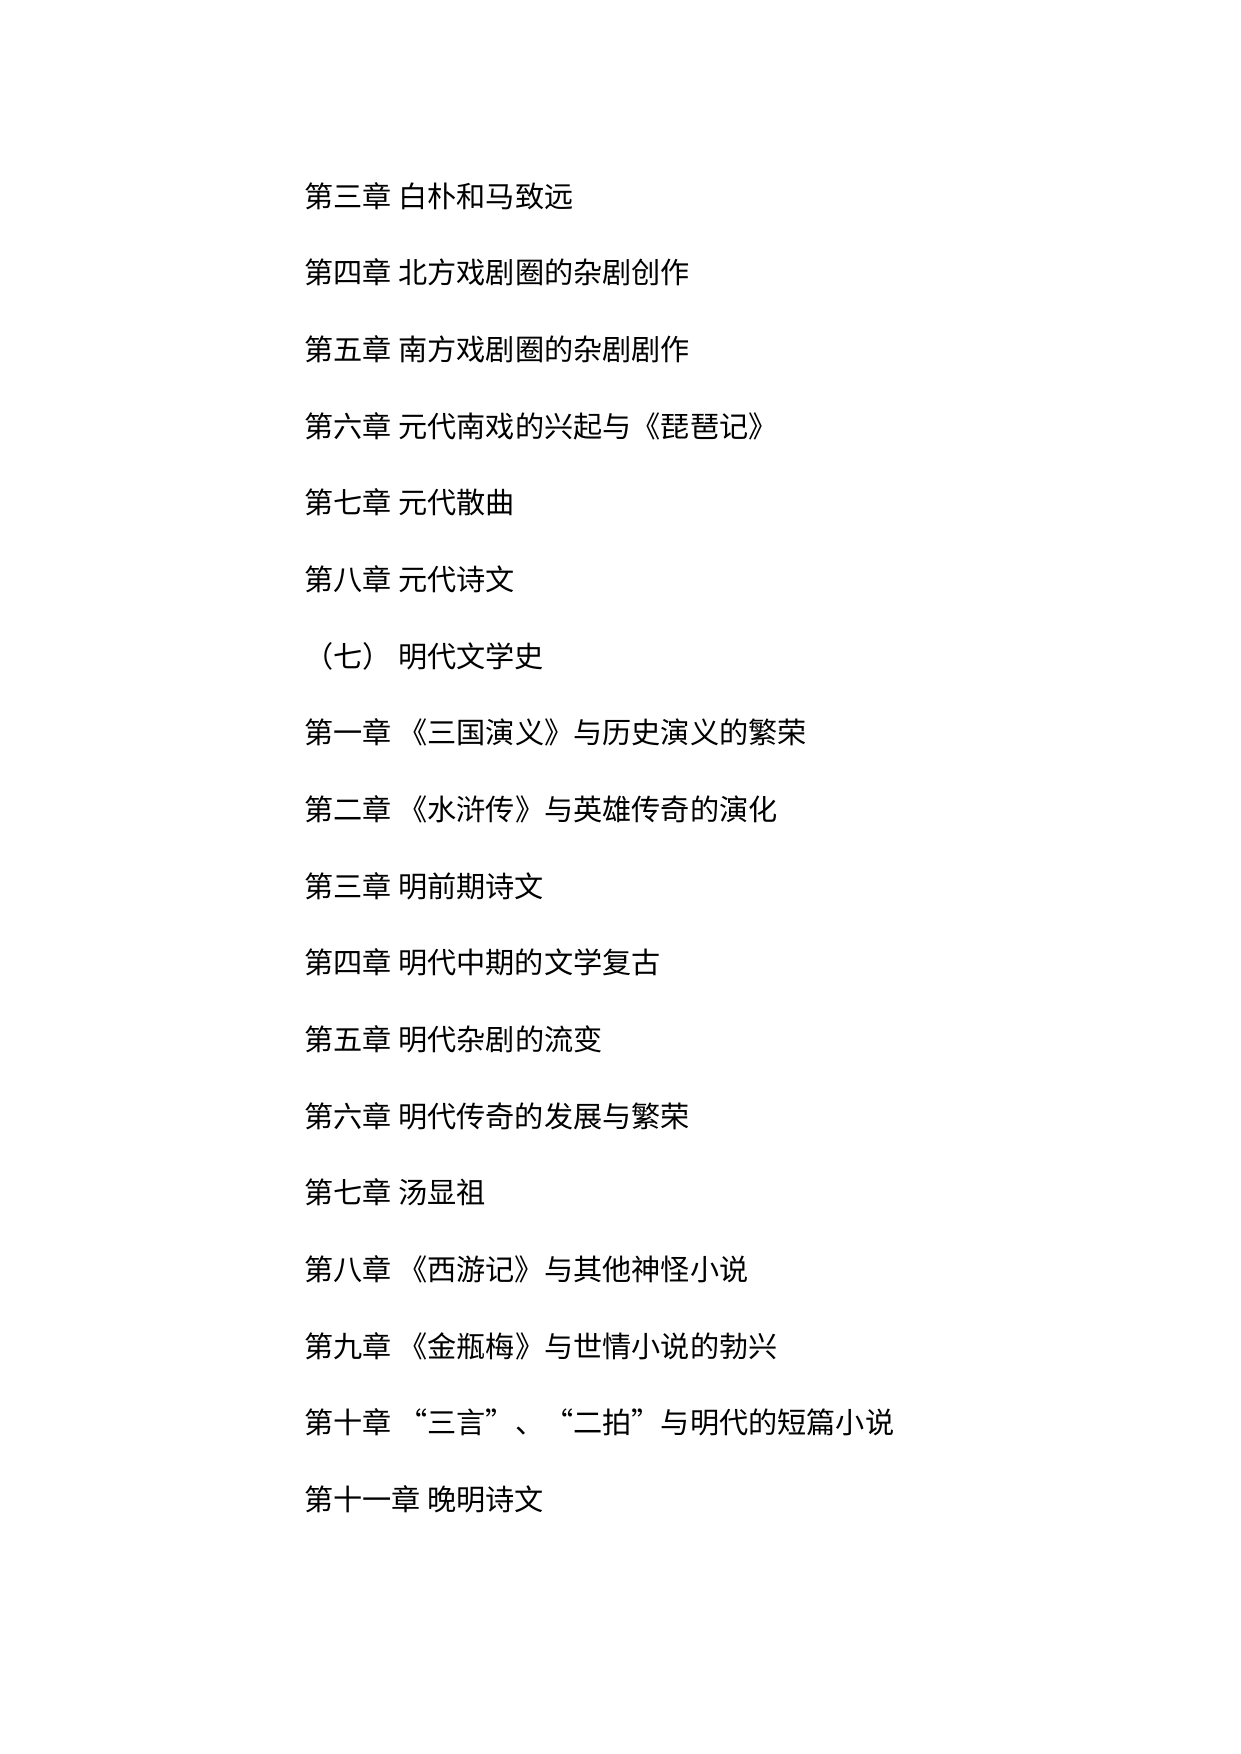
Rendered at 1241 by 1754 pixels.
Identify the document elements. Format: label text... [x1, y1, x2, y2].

text （七） 明代文学史 [187, 622, 1053, 687]
text 第八章 元代诗文 [187, 545, 1053, 610]
text 第七章 汤显祖 [187, 1159, 1053, 1224]
text 第十一章 晚明诗文 [187, 1465, 1053, 1530]
text 第三章 明前期诗文 [187, 852, 1053, 917]
text 第十章 “三言”、“二拍”与明代的短篇小说 [187, 1389, 1053, 1454]
text 第三章 白朴和马致远 [187, 162, 1053, 227]
text 第一章 《三国演义》与历史演义的繁荣 [187, 699, 1053, 764]
text 第四章 明代中期的文学复古 [187, 929, 1053, 994]
text 第五章 明代杂剧的流变 [187, 1005, 1053, 1070]
text 第七章 元代散曲 [187, 469, 1053, 534]
text 第六章 元代南戏的兴起与《琵琶记》 [187, 392, 1053, 457]
text 第九章 《金瓶梅》与世情小说的勃兴 [187, 1312, 1053, 1377]
text 第四章 北方戏剧圈的杂剧创作 [187, 239, 1053, 304]
text 第六章 明代传奇的发展与繁荣 [187, 1082, 1053, 1147]
text 第五章 南方戏剧圈的杂剧剧作 [187, 315, 1053, 380]
text 第八章 《西游记》与其他神怪小说 [187, 1235, 1053, 1300]
text 第二章 《水浒传》与英雄传奇的演化 [187, 775, 1053, 840]
